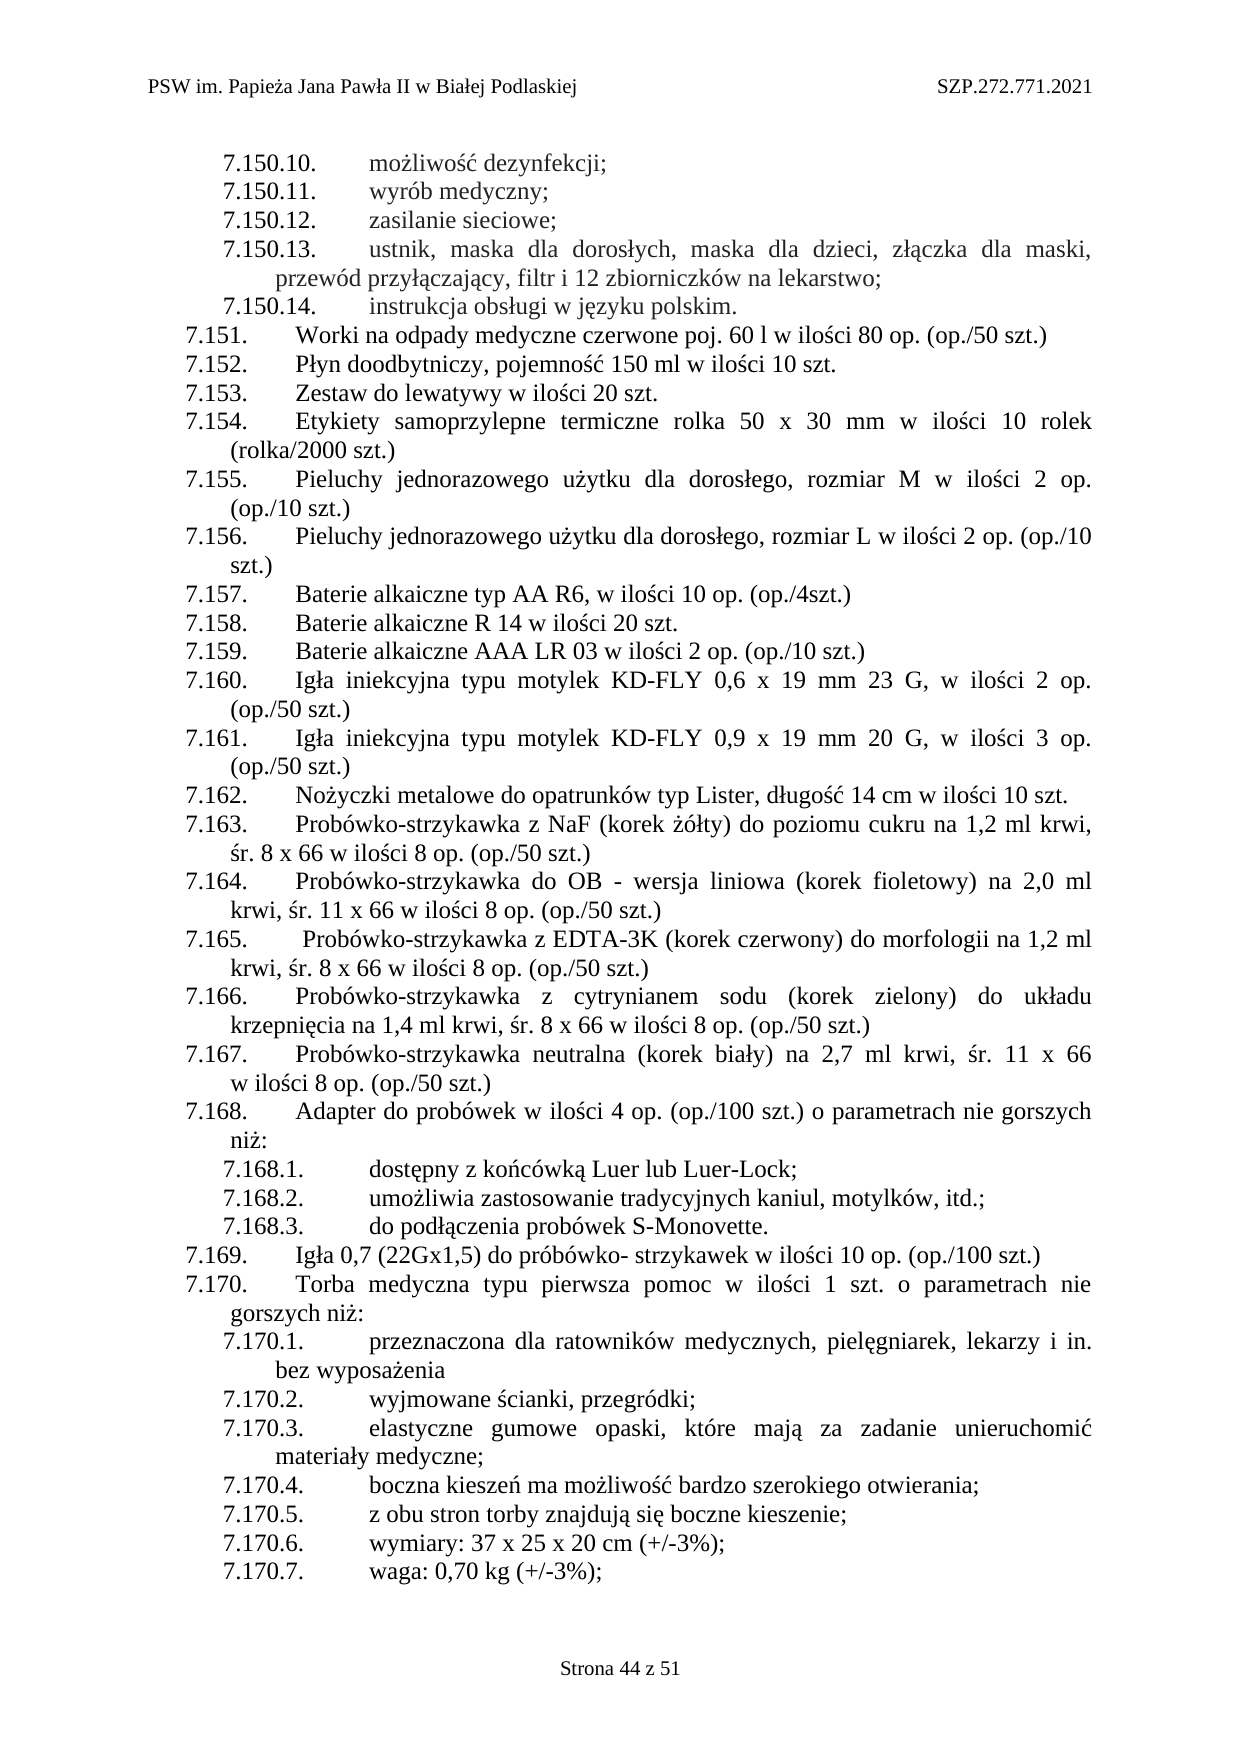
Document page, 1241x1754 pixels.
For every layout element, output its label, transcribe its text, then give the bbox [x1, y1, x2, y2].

list Igła iniekcyjna typu motylek KD-FLY 0,6 x 19 mm 23 G, w ilości 2 op. (op./50 szt.) [185, 665, 1093, 723]
list Adapter do probówek w ilości 4 op. (op./100 szt.) o parametrach nie gorszych niż: [185, 1096, 1093, 1154]
list Worki na odpady medyczne czerwone poj. 60 l w ilości 80 op. (op./50 szt.) [185, 320, 1093, 349]
list Pieluchy jednorazowego użytku dla dorosłego, rozmiar L w ilości 2 op. (op./10 szt.) [185, 521, 1093, 579]
list ustnik, maska dla dorosłych, maska dla dzieci, złączka dla maski, przewód przyłączający, filtr i 12 zbiorniczków na lekarstwo; [223, 234, 1093, 291]
list wymiary: 37 x 25 x 20 cm (+/-3%); [223, 1528, 1093, 1556]
list Torba medyczna typu pierwsza pomoc w ilości 1 szt. o parametrach nie gorszych niż: [185, 1269, 1093, 1326]
list Probówko-strzykawka do OB - wersja liniowa (korek fioletowy) na 2,0 ml krwi, śr. 11 x 66 w ilości 8 op. (op./50 szt.) [185, 866, 1093, 924]
list Probówko-strzykawka z EDTA-3K (korek czerwony) do morfologii na 1,2 ml krwi, śr. 8 x 66 w ilości 8 op. (op./50 szt.) [185, 924, 1093, 981]
list Igła 0,7 (22Gx1,5) do próbówko- strzykawek w ilości 10 op. (op./100 szt.) [185, 1240, 1093, 1269]
list przeznaczona dla ratowników medycznych, pielęgniarek, lekarzy i in. bez wyposażenia [223, 1326, 1093, 1384]
list Pieluchy jednorazowego użytku dla dorosłego, rozmiar M w ilości 2 op. (op./10 szt.) [185, 464, 1093, 521]
list zasilanie sieciowe; [223, 205, 1093, 234]
list do podłączenia probówek S-Monovette. [223, 1211, 1093, 1240]
list wyrób medyczny; [223, 176, 1093, 205]
list Baterie alkaiczne R 14 w ilości 20 szt. [185, 608, 1093, 636]
list instrukcja obsługi w języku polskim. [223, 291, 1093, 320]
list umożliwia zastosowanie tradycyjnych kaniul, motylków, itd.; [223, 1183, 1093, 1211]
list z obu stron torby znajdują się boczne kieszenie; [223, 1499, 1093, 1528]
list Płyn doodbytniczy, pojemność 150 ml w ilości 10 szt. [185, 349, 1093, 378]
list Etykiety samoprzylepne termiczne rolka 50 x 30 mm w ilości 10 rolek (rolka/2000 szt.) [185, 406, 1093, 464]
list Baterie alkaiczne typ AA R6, w ilości 10 op. (op./4szt.) [185, 579, 1093, 608]
list wyjmowane ścianki, przegródki; [223, 1384, 1093, 1413]
list Zestaw do lewatywy w ilości 20 szt. [185, 378, 1093, 406]
list dostępny z końcówką Luer lub Luer-Lock; [223, 1154, 1093, 1183]
list waga: 0,70 kg (+/-3%); [223, 1556, 1093, 1585]
list Nożyczki metalowe do opatrunków typ Lister, długość 14 cm w ilości 10 szt. [185, 780, 1093, 809]
list Probówko-strzykawka neutralna (korek biały) na 2,7 ml krwi, śr. 11 x 66 w ilości 8 op. (op./50 szt.) [185, 1039, 1093, 1096]
list boczna kieszeń ma możliwość bardzo szerokiego otwierania; [223, 1470, 1093, 1499]
list możliwość dezynfekcji; [223, 148, 1093, 176]
list elastyczne gumowe opaski, które mają za zadanie unieruchomić materiały medyczne; [223, 1413, 1093, 1470]
list Probówko-strzykawka z NaF (korek żółty) do poziomu cukru na 1,2 ml krwi, śr. 8 x 66 w ilości 8 op. (op./50 szt.) [185, 809, 1093, 866]
list Igła iniekcyjna typu motylek KD-FLY 0,9 x 19 mm 20 G, w ilości 3 op. (op./50 szt.) [185, 723, 1093, 780]
list Baterie alkaiczne AAA LR 03 w ilości 2 op. (op./10 szt.) [185, 636, 1093, 665]
list Probówko-strzykawka z cytrynianem sodu (korek zielony) do układu krzepnięcia na 1,4 ml krwi, śr. 8 x 66 w ilości 8 op. (op./50 szt.) [185, 981, 1093, 1039]
